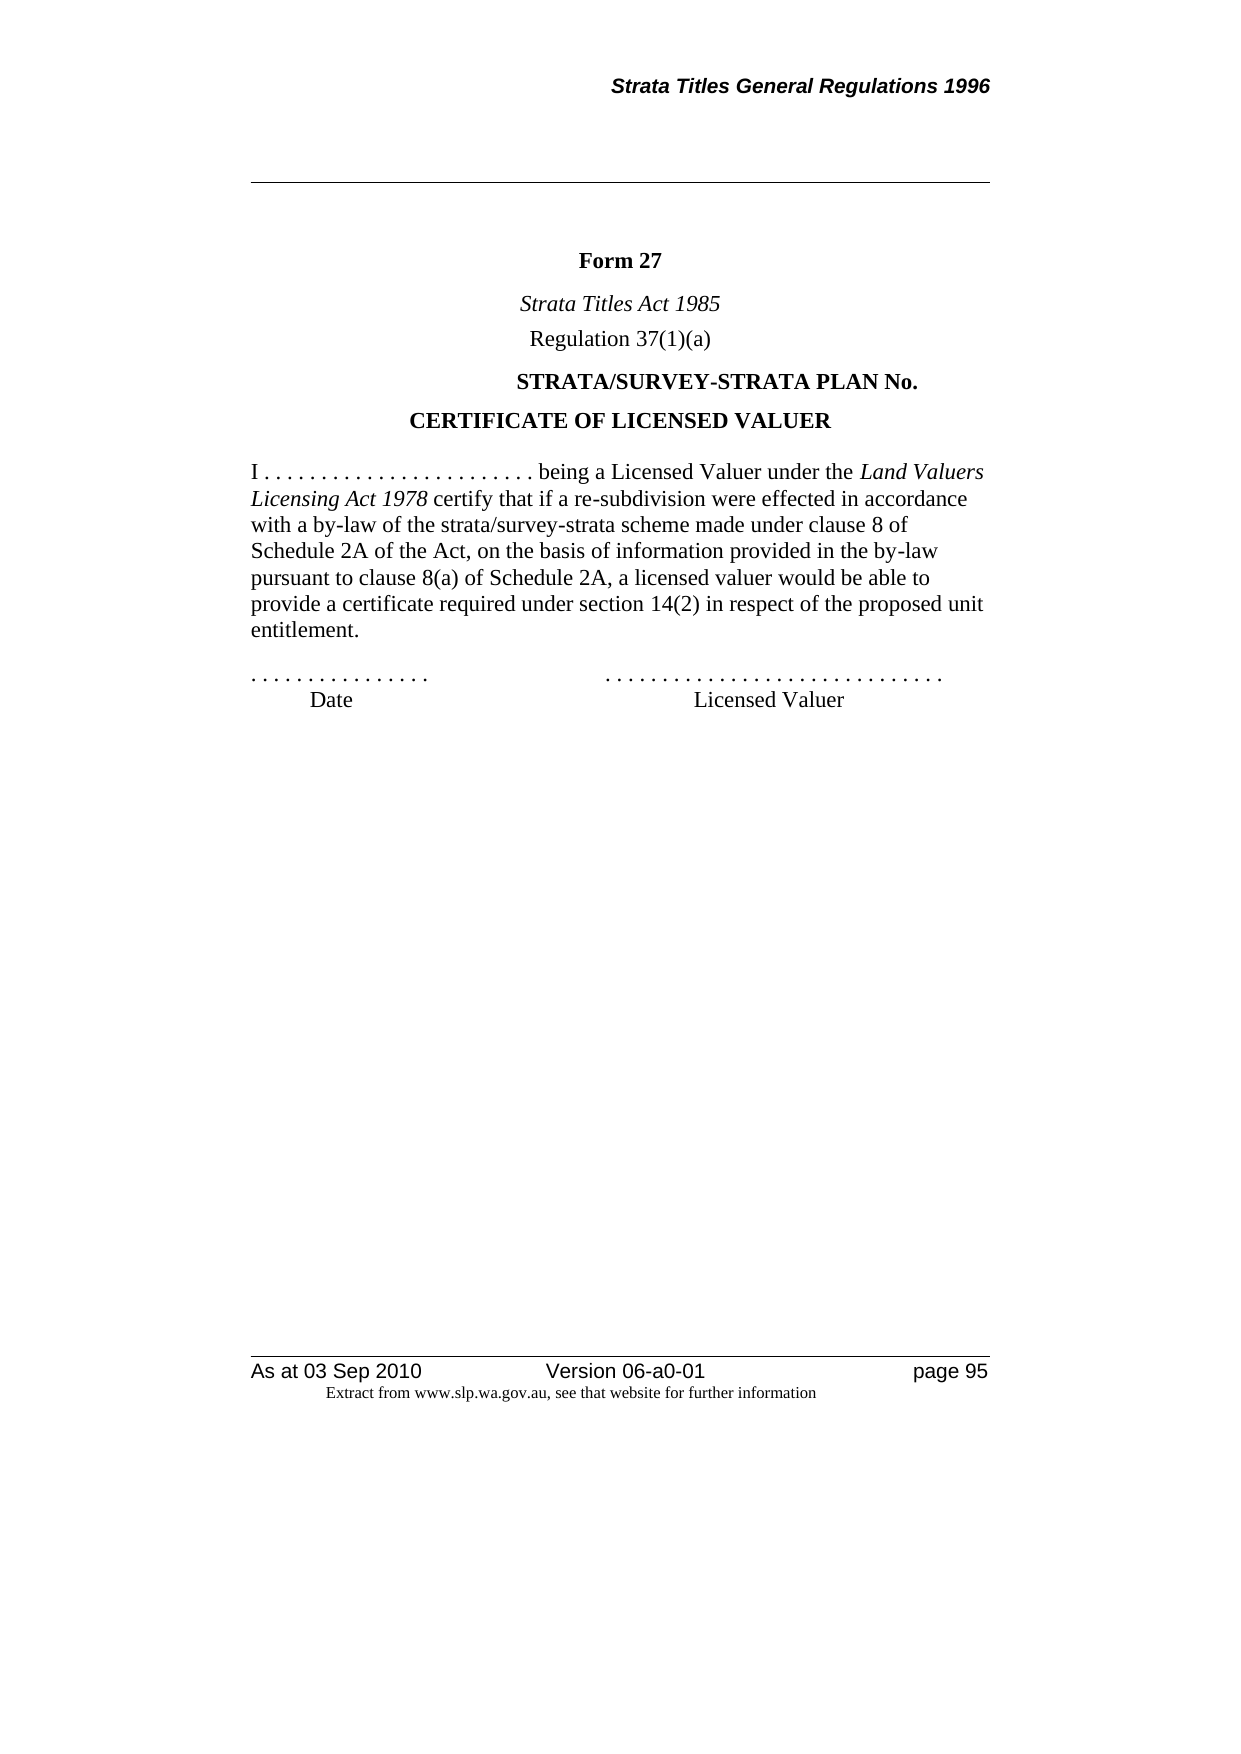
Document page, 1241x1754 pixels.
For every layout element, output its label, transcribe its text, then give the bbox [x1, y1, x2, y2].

subtitle CERTIFICATE OF LICENSED VALUER [251, 407, 990, 433]
subtitle Form 27 [251, 247, 990, 274]
subtitle Regulation 37(1)(a) [251, 325, 990, 352]
subtitle STRATA/SURVEY-STRATA PLAN No. [251, 368, 990, 394]
subtitle Strata Titles Act 1985 [251, 291, 990, 317]
text . . . . . . . . . . . . . . . . . . . . . . . . . . . . . . . . . . . . . . . . . . . . . . [251, 659, 990, 686]
text I . . . . . . . . . . . . . . . . . . . . . . . . being a Licensed Valuer under the Land Valuers Licensing Act 1978 certify that if a re-subdivision were effected in accordance with a by-law of the strata/survey-strata scheme made under clause 8 of Schedule 2A of the Act, on the basis of information provided in the by-law pursuant to clause 8(a) of Schedule 2A, a licensed valuer would be able to provide a certificate required under section 14(2) in respect of the proposed unit entitlement. [251, 458, 990, 643]
text Date Licensed Valuer [251, 686, 990, 712]
